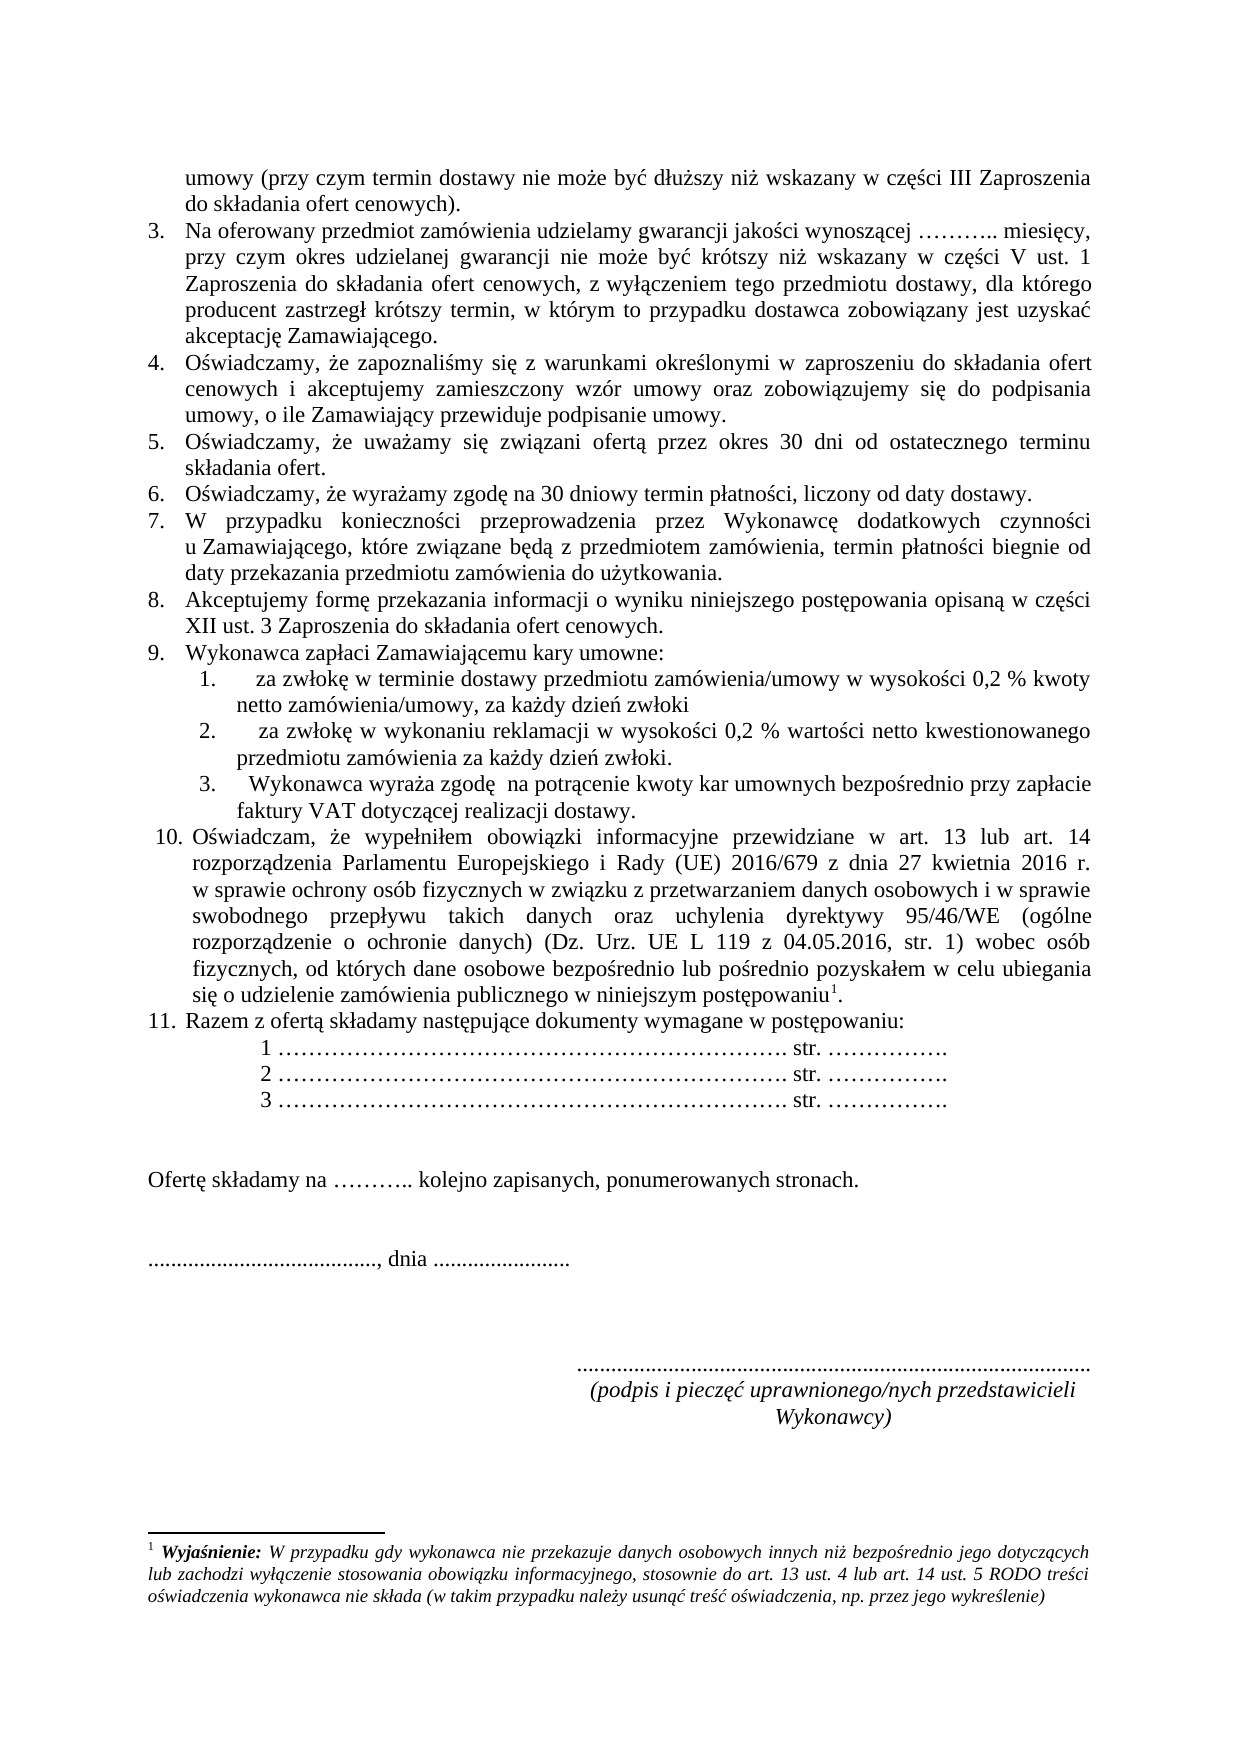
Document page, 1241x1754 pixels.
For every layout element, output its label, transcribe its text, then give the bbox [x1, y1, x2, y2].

list Oświadczamy, że wyrażamy zgodę na 30 dniowy termin płatności, liczony od daty dostawy. [148, 480, 1092, 507]
list Oświadczamy, że zapoznaliśmy się z warunkami określonymi w zaproszeniu do składania ofert cenowych i akceptujemy zamieszczony wzór umowy oraz zobowiązujemy się do podpisania umowy, o ile Zamawiający przewiduje podpisanie umowy. [148, 349, 1092, 428]
list za zwłokę w terminie dostawy przedmiotu zamówienia/umowy w wysokości 0,2 % kwoty netto zamówienia/umowy, za każdy dzień zwłoki [199, 665, 1092, 718]
list Oświadczam, że wypełniłem obowiązki informacyjne przewidziane w art. 13 lub art. 14 rozporządzenia Parlamentu Europejskiego i Rady (UE) 2016/679 z dnia 27 kwietnia 2016 r. w sprawie ochrony osób fizycznych w związku z przetwarzaniem danych osobowych i w sprawie swobodnego przepływu takich danych oraz uchylenia dyrektywy 95/46/WE (ogólne rozporządzenie o ochronie danych) (Dz. Urz. UE L 119 z 04.05.2016, str. 1) wobec osób fizycznych, od których dane osobowe bezpośrednio lub pośrednio pozyskałem w celu ubiegania się o udzielenie zamówienia publicznego w niniejszym postępowaniu. [154, 823, 1092, 1007]
text (podpis i pieczęć uprawnionego/nych przedstawicieli Wykonawcy) [576, 1376, 1092, 1429]
text Ofertę składamy na ……….. kolejno zapisanych, ponumerowanych stronach. [148, 1166, 1092, 1192]
list Razem z ofertą składamy następujące dokumenty wymagane w postępowaniu: [148, 1007, 1092, 1034]
list Wykonawca wyraża zgodę na potrącenie kwoty kar umownych bezpośrednio przy zapłacie faktury VAT dotyczącej realizacji dostawy. [199, 770, 1092, 823]
list Wykonawca zapłaci Zamawiającemu kary umowne: [148, 638, 1092, 665]
text 2 …………………………………………………………. str. ……………. [260, 1060, 1092, 1087]
text 3 …………………………………………………………. str. ……………. [260, 1087, 1092, 1113]
list Oświadczamy, że uważamy się związani ofertą przez okres 30 dni od ostatecznego terminu składania ofert. [148, 428, 1092, 480]
text 1 …………………………………………………………. str. ……………. [224, 1034, 1092, 1060]
text ........................................, dnia ........................ [148, 1245, 1092, 1271]
list za zwłokę w wykonaniu reklamacji w wysokości 0,2 % wartości netto kwestionowanego przedmiotu zamówienia za każdy dzień zwłoki. [199, 718, 1092, 770]
list Na oferowany przedmiot zamówienia udzielamy gwarancji jakości wynoszącej ……….. miesięcy, przy czym okres udzielanej gwarancji nie może być krótszy niż wskazany w części V ust. 1 Zaproszenia do składania ofert cenowych, z wyłączeniem tego przedmiotu dostawy, dla którego producent zastrzegł krótszy termin, w którym to przypadku dostawca zobowiązany jest uzyskać akceptację Zamawiającego. [148, 217, 1092, 349]
text .......................................................................................... [576, 1350, 1092, 1376]
list Akceptujemy formę przekazania informacji o wyniku niniejszego postępowania opisaną w części XII ust. 3 Zaproszenia do składania ofert cenowych. [148, 586, 1092, 638]
list W przypadku konieczności przeprowadzenia przez Wykonawcę dodatkowych czynności u Zamawiającego, które związane będą z przedmiotem zamówienia, termin płatności biegnie od daty przekazania przedmiotu zamówienia do użytkowania. [148, 507, 1092, 586]
